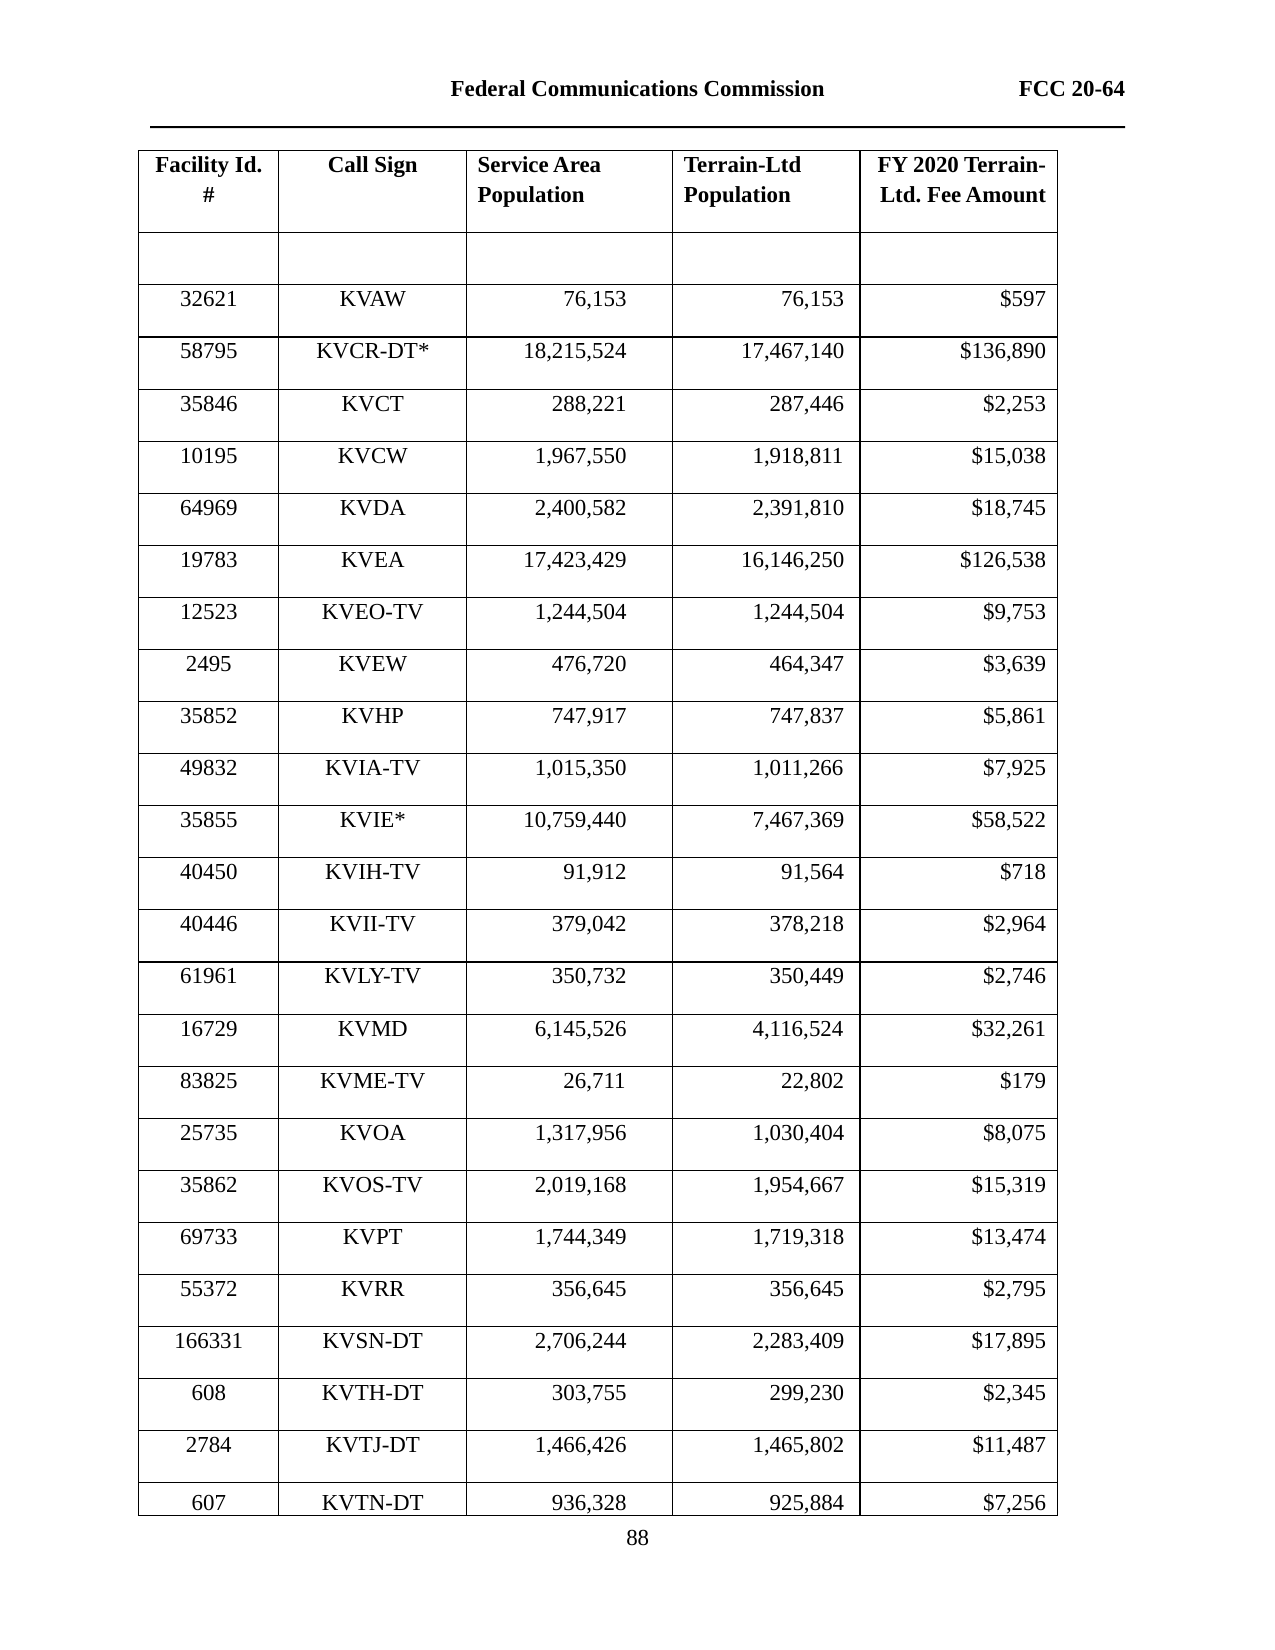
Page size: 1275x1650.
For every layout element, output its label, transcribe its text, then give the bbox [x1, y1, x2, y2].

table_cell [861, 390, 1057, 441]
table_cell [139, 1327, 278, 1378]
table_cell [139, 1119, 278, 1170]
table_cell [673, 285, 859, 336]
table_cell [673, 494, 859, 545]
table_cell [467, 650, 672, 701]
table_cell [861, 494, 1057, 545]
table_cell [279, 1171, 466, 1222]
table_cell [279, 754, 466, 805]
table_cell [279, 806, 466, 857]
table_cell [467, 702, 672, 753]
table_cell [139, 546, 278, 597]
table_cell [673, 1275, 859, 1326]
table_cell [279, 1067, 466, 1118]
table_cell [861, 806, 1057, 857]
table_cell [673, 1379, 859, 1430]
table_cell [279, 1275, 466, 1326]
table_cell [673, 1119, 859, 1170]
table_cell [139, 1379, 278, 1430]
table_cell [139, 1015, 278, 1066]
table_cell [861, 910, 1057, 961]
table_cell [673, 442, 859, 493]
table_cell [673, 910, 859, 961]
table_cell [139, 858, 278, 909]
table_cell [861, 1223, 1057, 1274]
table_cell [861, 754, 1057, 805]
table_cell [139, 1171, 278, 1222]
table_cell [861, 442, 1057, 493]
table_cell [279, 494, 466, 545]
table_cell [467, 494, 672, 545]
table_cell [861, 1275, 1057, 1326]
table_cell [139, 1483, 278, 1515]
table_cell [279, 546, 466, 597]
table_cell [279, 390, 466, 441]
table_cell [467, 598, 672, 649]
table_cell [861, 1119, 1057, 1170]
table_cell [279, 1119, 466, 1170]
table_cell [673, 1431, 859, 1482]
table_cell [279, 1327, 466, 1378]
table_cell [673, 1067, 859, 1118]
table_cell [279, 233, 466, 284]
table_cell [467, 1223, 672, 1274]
table_header FY 2020 Terrain-Ltd. Fee Amount [861, 151, 1057, 232]
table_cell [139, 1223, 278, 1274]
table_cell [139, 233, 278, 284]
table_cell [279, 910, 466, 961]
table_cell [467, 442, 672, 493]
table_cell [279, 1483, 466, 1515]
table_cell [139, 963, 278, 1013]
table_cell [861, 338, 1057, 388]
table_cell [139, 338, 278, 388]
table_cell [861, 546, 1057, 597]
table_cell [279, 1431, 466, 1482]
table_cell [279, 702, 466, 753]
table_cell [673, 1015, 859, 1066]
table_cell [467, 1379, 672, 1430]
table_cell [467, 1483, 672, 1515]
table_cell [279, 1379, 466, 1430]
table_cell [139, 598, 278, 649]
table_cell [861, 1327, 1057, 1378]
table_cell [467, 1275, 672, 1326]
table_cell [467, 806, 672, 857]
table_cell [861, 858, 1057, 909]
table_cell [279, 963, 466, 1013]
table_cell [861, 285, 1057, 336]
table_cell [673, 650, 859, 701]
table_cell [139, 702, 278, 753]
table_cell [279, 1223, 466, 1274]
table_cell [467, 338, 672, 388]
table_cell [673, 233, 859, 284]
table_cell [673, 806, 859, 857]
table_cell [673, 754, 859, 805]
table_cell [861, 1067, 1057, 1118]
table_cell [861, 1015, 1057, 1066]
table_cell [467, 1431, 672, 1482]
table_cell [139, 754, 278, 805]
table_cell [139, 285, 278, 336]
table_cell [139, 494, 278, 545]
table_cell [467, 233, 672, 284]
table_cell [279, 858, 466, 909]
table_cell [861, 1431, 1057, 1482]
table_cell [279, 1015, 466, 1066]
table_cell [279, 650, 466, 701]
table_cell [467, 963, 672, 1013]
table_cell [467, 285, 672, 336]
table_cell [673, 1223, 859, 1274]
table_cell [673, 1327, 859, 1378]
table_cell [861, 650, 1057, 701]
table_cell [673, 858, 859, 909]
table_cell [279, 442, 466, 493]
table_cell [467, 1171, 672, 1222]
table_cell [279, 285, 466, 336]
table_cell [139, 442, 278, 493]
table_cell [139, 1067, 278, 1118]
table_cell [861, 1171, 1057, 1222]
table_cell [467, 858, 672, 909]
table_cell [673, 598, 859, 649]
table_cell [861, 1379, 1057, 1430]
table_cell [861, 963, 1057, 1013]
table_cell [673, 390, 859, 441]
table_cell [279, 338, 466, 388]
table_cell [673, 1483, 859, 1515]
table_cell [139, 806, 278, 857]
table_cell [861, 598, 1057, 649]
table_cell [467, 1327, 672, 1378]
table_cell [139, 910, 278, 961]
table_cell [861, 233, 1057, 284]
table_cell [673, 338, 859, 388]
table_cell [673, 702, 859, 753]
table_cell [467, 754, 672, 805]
table_header Call Sign [279, 151, 466, 232]
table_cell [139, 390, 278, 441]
table_header Terrain-Ltd Population [673, 151, 859, 232]
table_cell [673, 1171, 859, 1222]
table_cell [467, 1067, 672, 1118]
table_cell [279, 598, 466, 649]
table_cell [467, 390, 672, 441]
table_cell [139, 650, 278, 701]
table_header Facility Id. # [139, 151, 278, 232]
table_header Service Area Population [467, 151, 672, 232]
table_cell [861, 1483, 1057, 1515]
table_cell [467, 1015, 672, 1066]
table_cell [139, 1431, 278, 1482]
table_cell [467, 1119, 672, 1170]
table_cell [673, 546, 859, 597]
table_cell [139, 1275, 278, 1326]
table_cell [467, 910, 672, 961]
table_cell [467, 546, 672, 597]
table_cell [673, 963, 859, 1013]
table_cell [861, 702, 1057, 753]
